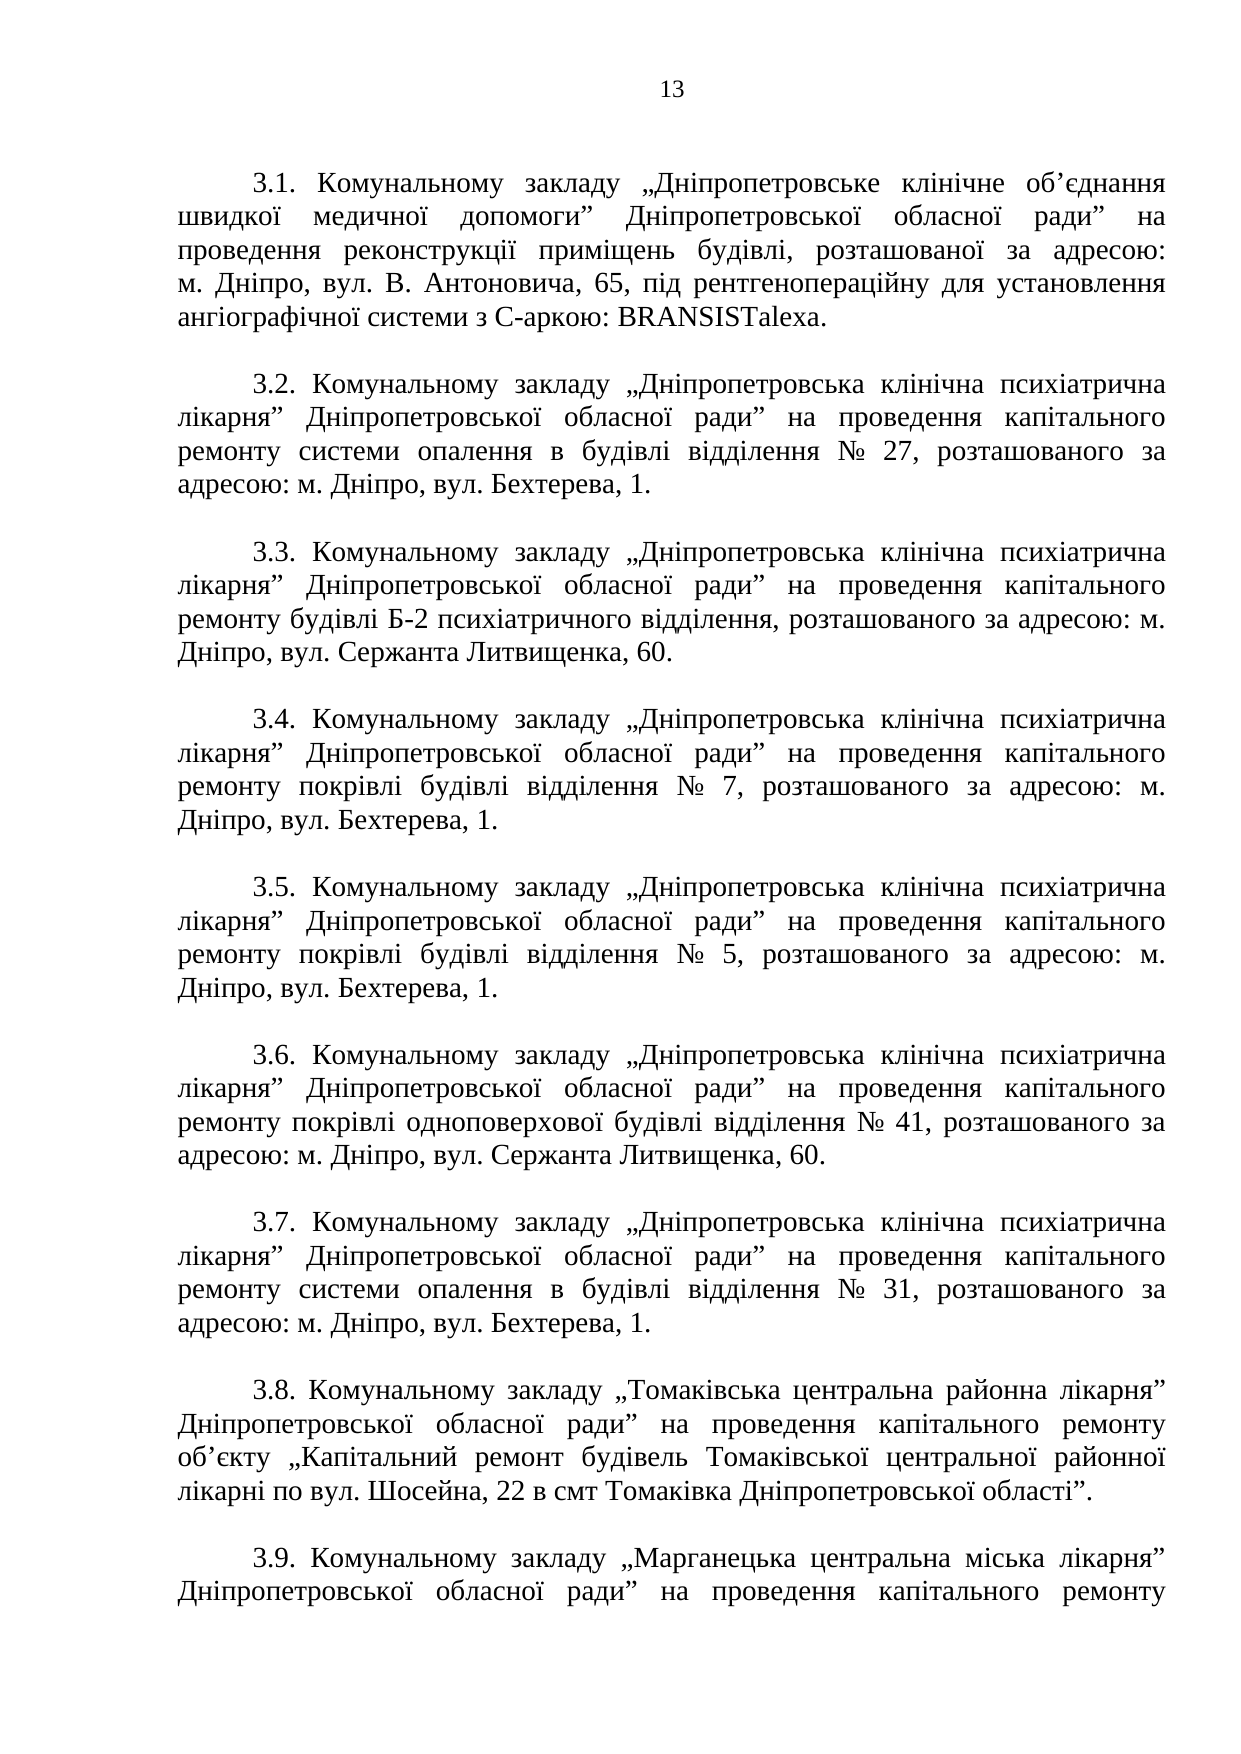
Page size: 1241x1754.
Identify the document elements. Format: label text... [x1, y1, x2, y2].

text 3.4. Комунальному закладу „Дніпропетровська клінічна психіатрична лікарня” Дніпропетровської обласної ради” на проведення капітального ремонту покрівлі будівлі відділення № 7, розташованого за адресою: м. Дніпро, вул. Бехтерева, 1. [177, 701, 1167, 836]
text 3.1. Комунальному закладу „Дніпропетровське клінічне об’єднання швидкої медичної допомоги” Дніпропетровської обласної ради” на проведення реконструкції приміщень будівлі, розташованої за адресою: м. Дніпро, вул. В. Антоновича, 65, під рентгенопераційну для установлення ангіографічної системи з С-аркою: BRANSISTalexa. [177, 165, 1167, 332]
text 3.7. Комунальному закладу „Дніпропетровська клінічна психіатрична лікарня” Дніпропетровської обласної ради” на проведення капітального ремонту системи опалення в будівлі відділення № 31, розташованого за адресою: м. Дніпро, вул. Бехтерева, 1. [177, 1204, 1167, 1339]
text 3.5. Комунальному закладу „Дніпропетровська клінічна психіатрична лікарня” Дніпропетровської обласної ради” на проведення капітального ремонту покрівлі будівлі відділення № 5, розташованого за адресою: м. Дніпро, вул. Бехтерева, 1. [177, 869, 1167, 1003]
text 3.2. Комунальному закладу „Дніпропетровська клінічна психіатрична лікарня” Дніпропетровської обласної ради” на проведення капітального ремонту системи опалення в будівлі відділення № 27, розташованого за адресою: м. Дніпро, вул. Бехтерева, 1. [177, 366, 1167, 500]
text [177, 1540, 1167, 1607]
text 3.3. Комунальному закладу „Дніпропетровська клінічна психіатрична лікарня” Дніпропетровської обласної ради” на проведення капітального ремонту будівлі Б-2 психіатричного відділення, розташованого за адресою: м. Дніпро, вул. Сержанта Литвищенка, 60. [177, 534, 1167, 668]
text 3.8. Комунальному закладу „Томаківська центральна районна лікарня” Дніпропетровської обласної ради” на проведення капітального ремонту об’єкту „Капітальний ремонт будівель Томаківської центральної районної лікарні по вул. Шосейна, 22 в смт Томаківка Дніпропетровської області”. [177, 1372, 1167, 1506]
text 3.6. Комунальному закладу „Дніпропетровська клінічна психіатрична лікарня” Дніпропетровської обласної ради” на проведення капітального ремонту покрівлі одноповерхової будівлі відділення № 41, розташованого за адресою: м. Дніпро, вул. Сержанта Литвищенка, 60. [177, 1037, 1167, 1171]
